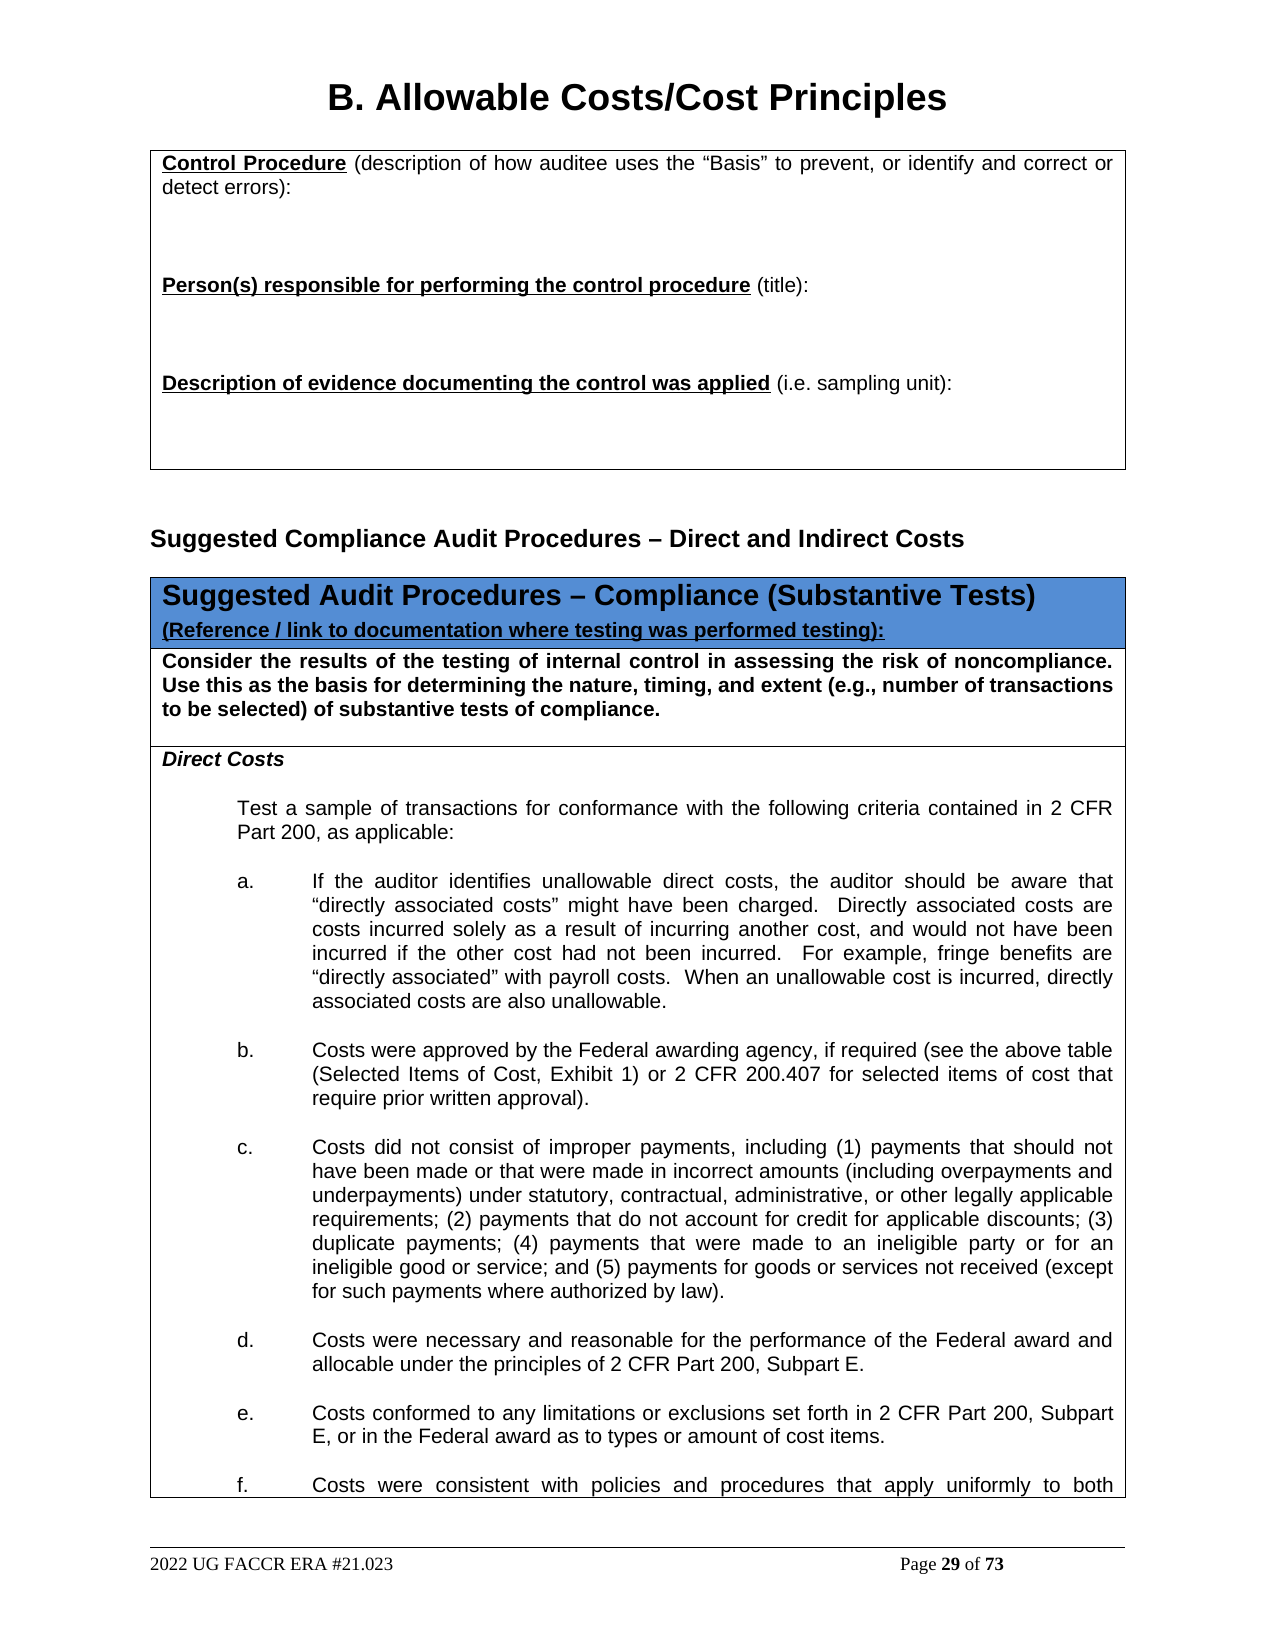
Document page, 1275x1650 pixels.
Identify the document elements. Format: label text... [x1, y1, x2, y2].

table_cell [151, 747, 1125, 1497]
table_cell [151, 151, 1125, 469]
subtitle Suggested Compliance Audit Procedures – Direct and Indirect Costs [150, 523, 1125, 552]
table_header Suggested Audit Procedures – Compliance (Substantive Tests) (Reference / link to documentation where testing was performed testing): [151, 578, 1125, 648]
table_cell Consider the results of the testing of internal control in assessing the risk of noncompliance. Use this as the basis for determining the nature, timing, and extent (e.g., number of transactions to be selected) of substantive tests of compliance. [151, 649, 1125, 746]
